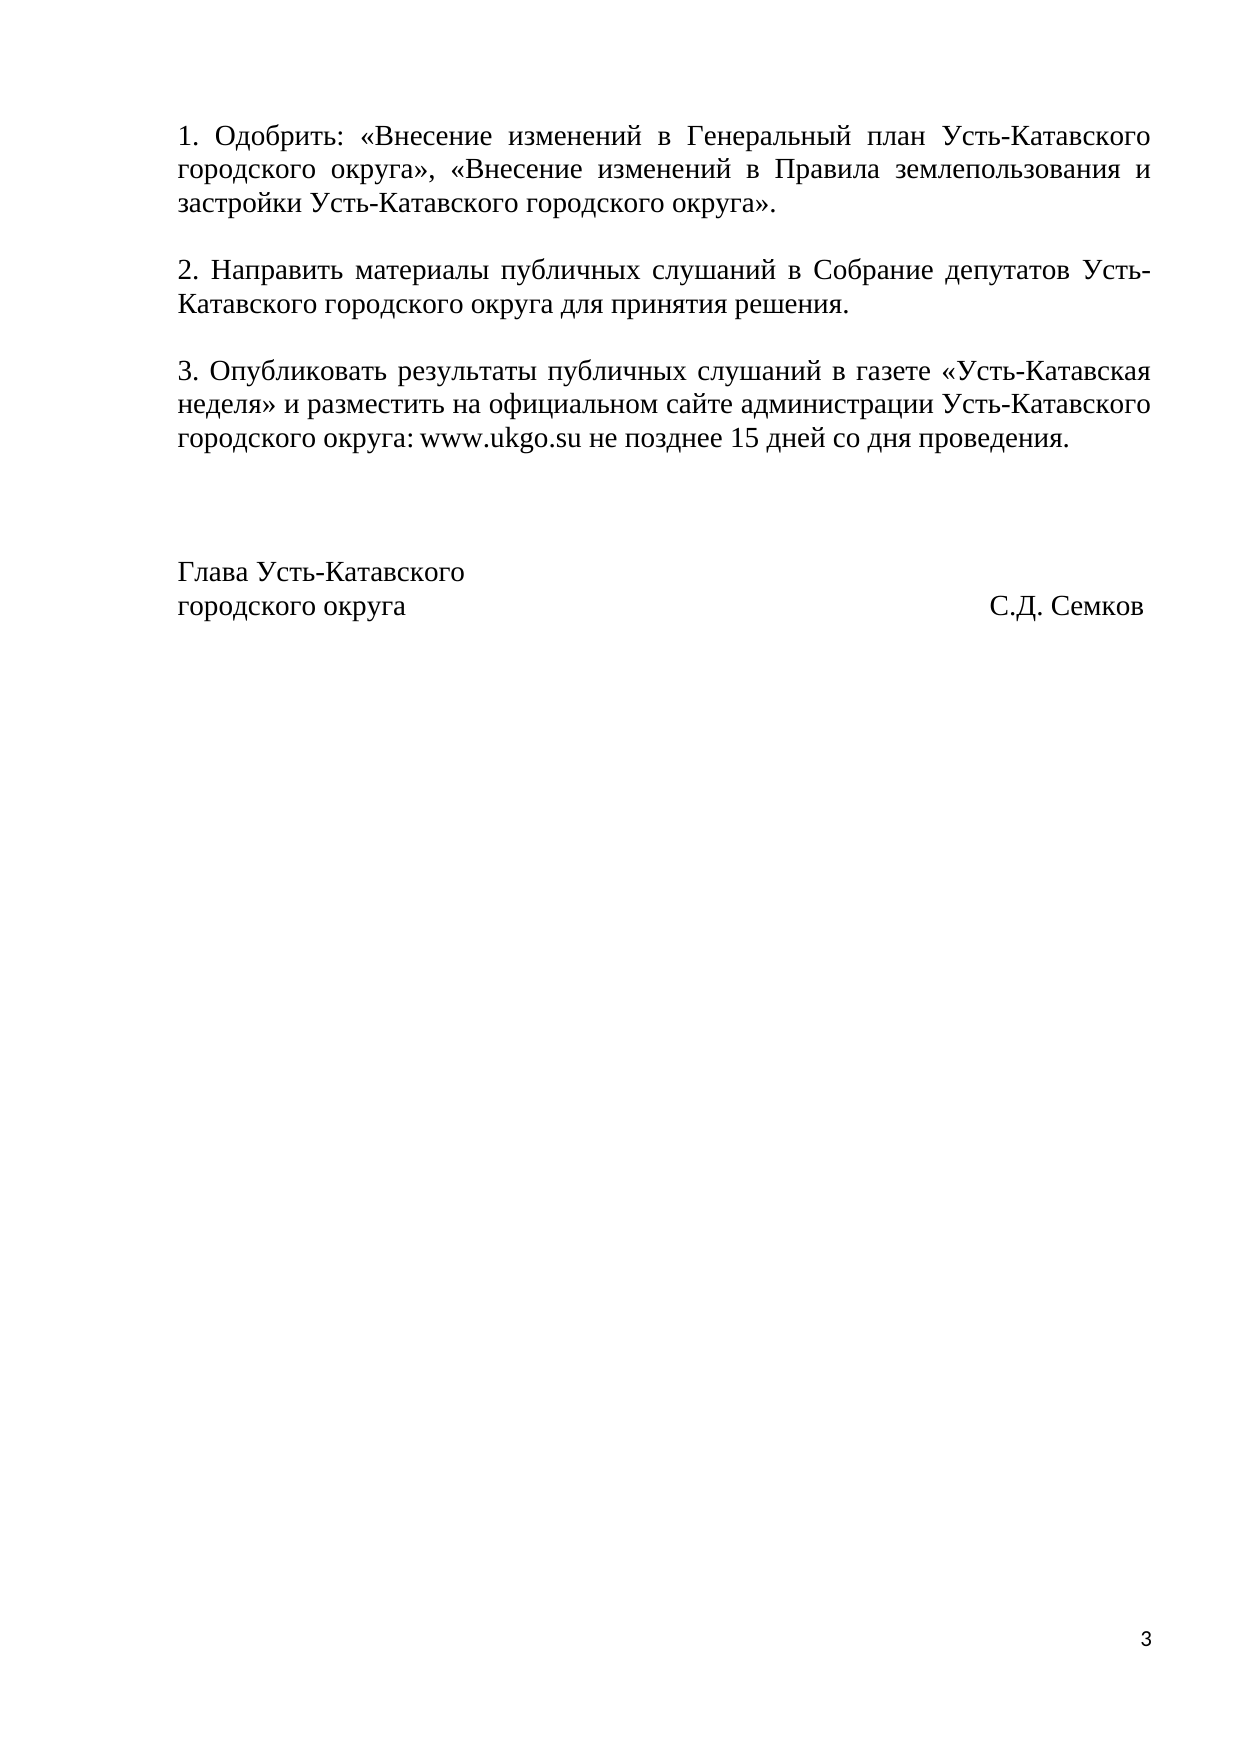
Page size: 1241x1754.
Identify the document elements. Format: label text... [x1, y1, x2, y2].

text 3. Опубликовать результаты публичных слушаний в газете «Усть-Катавская неделя» и разместить на официальном сайте администрации Усть-Катавского городского округа: www.ukgo.su не позднее 15 дней со дня проведения. [177, 353, 1152, 453]
text городского округа С.Д. Семков [177, 588, 1152, 621]
text 2. Направить материалы публичных слушаний в Собрание депутатов Усть-Катавского городского округа для принятия решения. [177, 252, 1152, 319]
text 1. Одобрить: «Внесение изменений в Генеральный план Усть-Катавского городского округа», «Внесение изменений в Правила землепользования и застройки Усть-Катавского городского округа». [177, 118, 1152, 219]
text Глава Усть-Катавского [177, 554, 1152, 588]
